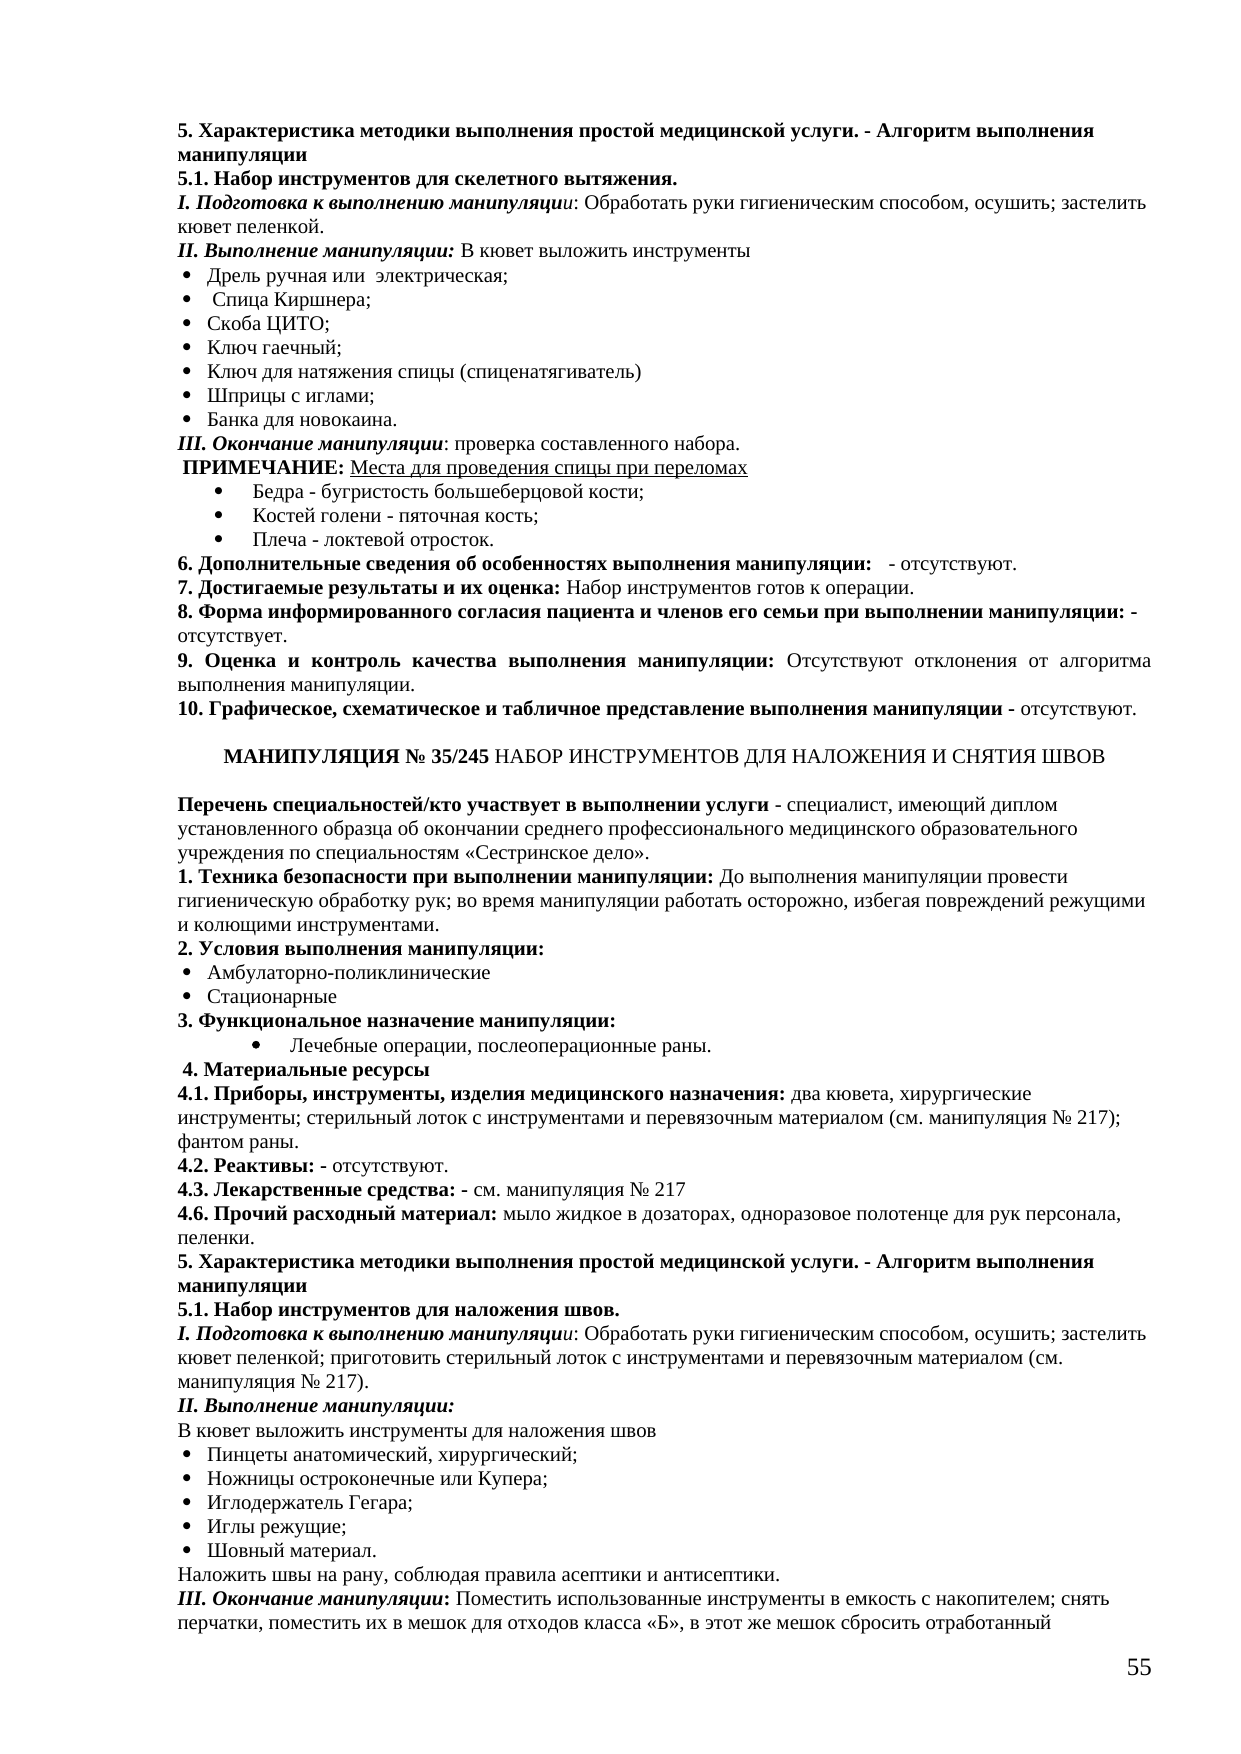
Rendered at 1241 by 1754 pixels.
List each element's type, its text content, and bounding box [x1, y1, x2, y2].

list I. Подготовка к выполнению манипуляции: Обработать руки гигиеническим способом, осушить; застелить кювет пеленкой. [177, 190, 1152, 238]
list Шовный материал. [183, 1538, 1152, 1562]
text 1. Техника безопасности при выполнении манипуляции: До выполнения манипуляции провести гигиеническую обработку рук; во время манипуляции работать осторожно, избегая повреждений режущими и колющими инструментами. [177, 864, 1152, 936]
list Лечебные операции, послеоперационные раны. [252, 1032, 1152, 1057]
list 4.1. Приборы, инструменты, изделия медицинского назначения: два кювета, хирургические инструменты; стерильный лоток с инструментами и перевязочным материалом (см. манипуляция № 217); фантом раны. [177, 1081, 1152, 1153]
text 4.6. Прочий расходный материал: мыло жидкое в дозаторах, одноразовое полотенце для рук персонала, пеленки. [177, 1201, 1152, 1249]
text 7. Достигаемые результаты и их оценка: Набор инструментов готов к операции. [177, 575, 1152, 599]
text 2. Условия выполнения манипуляции: [177, 936, 1152, 960]
text ПРИМЕЧАНИЕ: Места для проведения спицы при переломах [177, 455, 1152, 479]
text 5. Характеристика методики выполнения простой медицинской услуги. - Алгоритм выполнения манипуляции [177, 1249, 1152, 1297]
text Перечень специальностей/кто участвует в выполнении услуги - специалист, имеющий диплом установленного образца об окончании среднего профессионального медицинского образовательного учреждения по специальностям «Сестринское дело». [177, 792, 1152, 864]
list Ножницы остроконечные или Купера; [183, 1466, 1152, 1490]
text 8. Форма информированного согласия пациента и членов его семьи при выполнении манипуляции: - отсутствует. [177, 599, 1152, 647]
list Бедра - бугристость большеберцовой кости; [215, 479, 1152, 503]
list Банка для новокаина. [183, 407, 1152, 431]
text III. Окончание манипуляции: проверка составленного набора. [177, 431, 1152, 455]
list Костей голени - пяточная кость; [215, 503, 1152, 527]
list Пинцеты анатомический, хирургический; [183, 1442, 1152, 1466]
list 5.1. Набор инструментов для наложения швов. [177, 1297, 1152, 1321]
list Спица Киршнера; [183, 287, 1152, 311]
list Амбулаторно-поликлинические [183, 960, 1152, 984]
text 5. Характеристика методики выполнения простой медицинской услуги. - Алгоритм выполнения манипуляции [177, 118, 1152, 166]
text 10. Графическое, схематическое и табличное представление выполнения манипуляции - отсутствуют. [177, 696, 1152, 720]
text Наложить швы на рану, соблюдая правила асептики и антисептики. [177, 1562, 1152, 1586]
text 6. Дополнительные сведения об особенностях выполнения манипуляции: - отсутствуют. [177, 551, 1152, 575]
text 3. Функциональное назначение манипуляции: [177, 1008, 1152, 1032]
list Стационарные [183, 984, 1152, 1008]
list Плеча - локтевой отросток. [215, 527, 1152, 551]
list Ключ гаечный; [183, 335, 1152, 359]
list Дрель ручная или электрическая; [183, 262, 1152, 287]
list II. Выполнение манипуляции: В кювет выложить инструменты [177, 238, 1152, 262]
list 4.3. Лекарственные средства: - см. манипуляция № 217 [177, 1177, 1196, 1201]
text МАНИПУЛЯЦИЯ № 35/245 НАБОР ИНСТРУМЕНТОВ ДЛЯ НАЛОЖЕНИЯ И СНЯТИЯ ШВОВ [177, 744, 1152, 768]
list Шприцы с иглами; [183, 383, 1152, 407]
text 4.2. Реактивы: - отсутствуют. [177, 1153, 1196, 1177]
list 5.1. Набор инструментов для скелетного вытяжения. [177, 166, 1152, 190]
list Ключ для натяжения спицы (спиценатягиватель) [183, 359, 1152, 383]
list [177, 1586, 1152, 1634]
text 9. Оценка и контроль качества выполнения манипуляции: Отсутствуют отклонения от алгоритма выполнения манипуляции. [177, 647, 1152, 696]
text 4. Материальные ресурсы [177, 1057, 1152, 1081]
list II. Выполнение манипуляции: [177, 1393, 1152, 1417]
list В кювет выложить инструменты для наложения швов [177, 1417, 1152, 1442]
list Иглы режущие; [183, 1514, 1152, 1538]
list Иглодержатель Гегара; [183, 1490, 1152, 1514]
list Скоба ЦИТО; [183, 311, 1152, 335]
